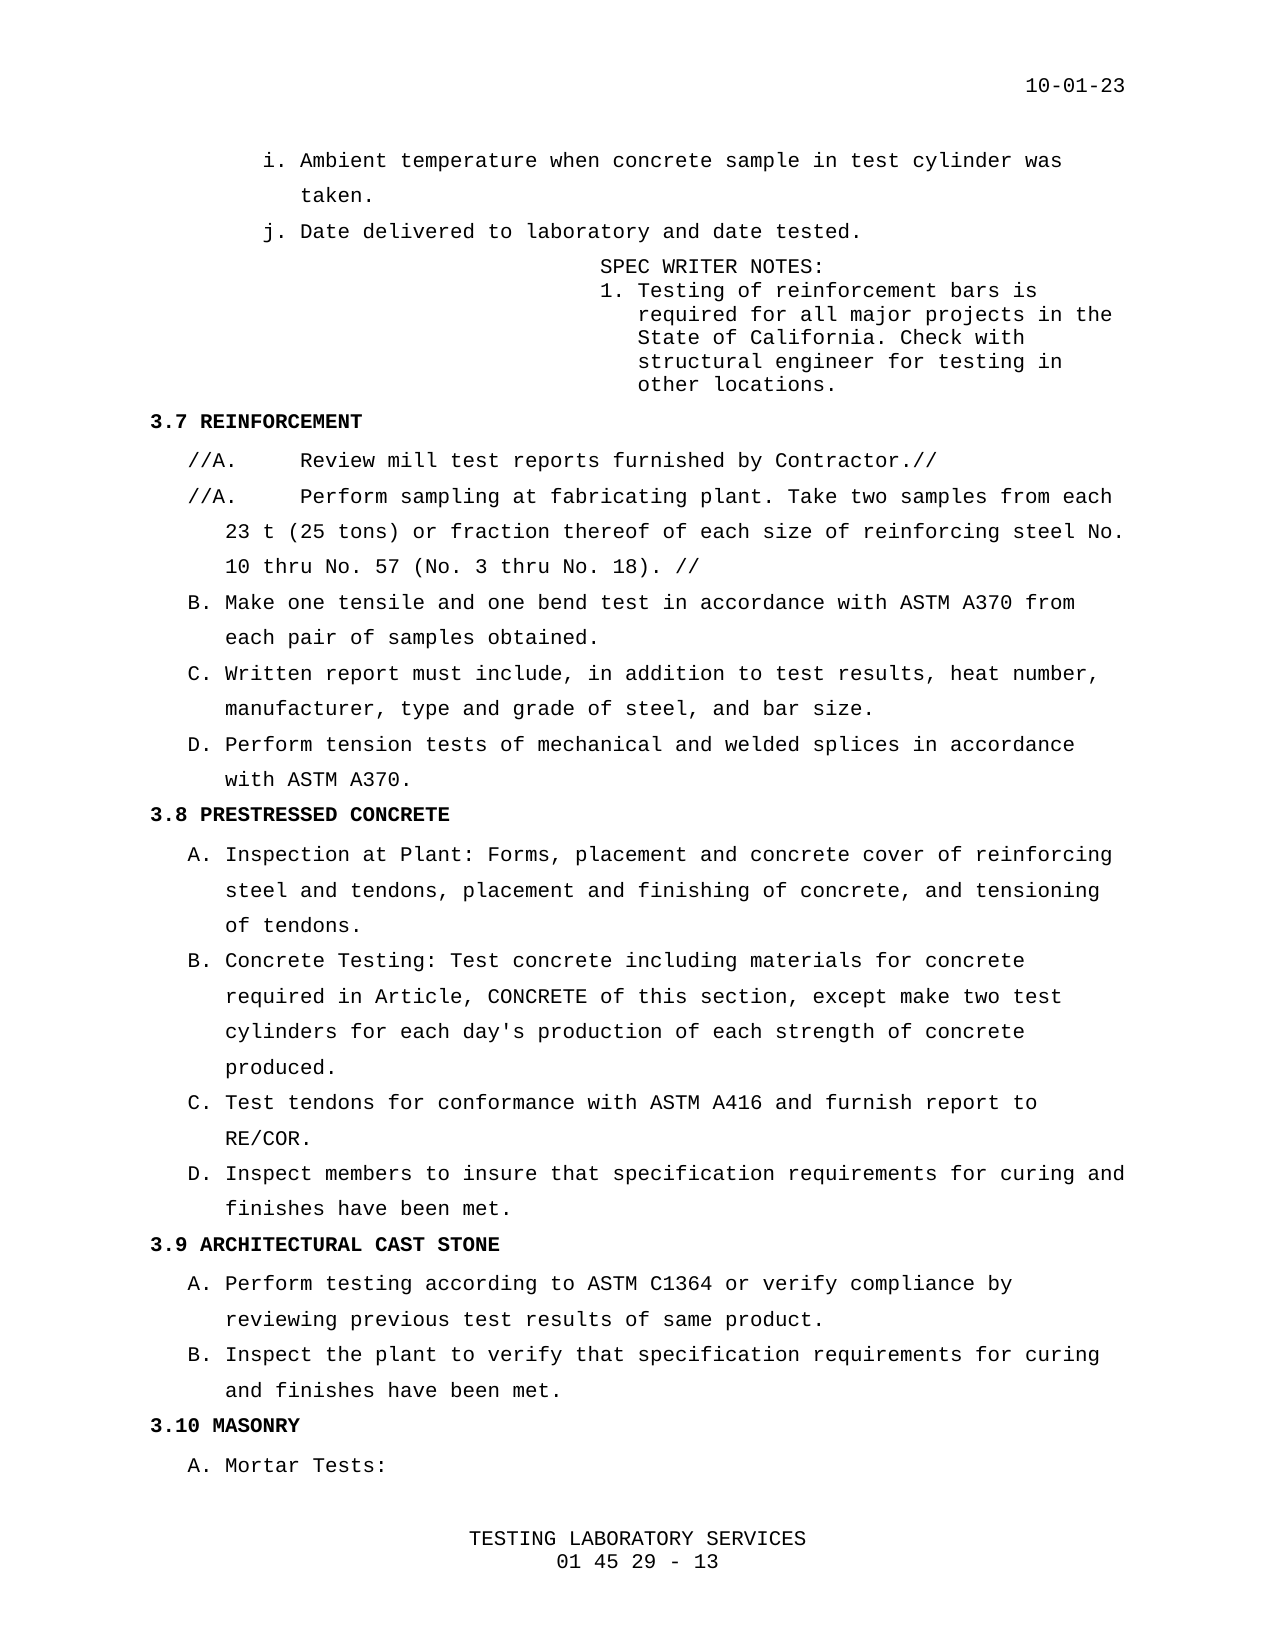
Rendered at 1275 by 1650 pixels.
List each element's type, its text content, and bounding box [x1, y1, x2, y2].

text 3.7 REINFORCEMENT [150, 411, 1125, 434]
text D. Inspect members to insure that specification requirements for curing and finishes have been met. [187, 1163, 1125, 1222]
text A. Inspection at Plant: Forms, placement and concrete cover of reinforcing steel and tendons, placement and finishing of concrete, and tensioning of tendons. [187, 844, 1125, 939]
text A. Mortar Tests: [187, 1455, 1125, 1478]
text B. Make one tensile and one bend test in accordance with ASTM A370 from each pair of samples obtained. [187, 592, 1125, 651]
text j. Date delivered to laboratory and date tested. [262, 221, 1125, 244]
text //A. Review mill test reports furnished by Contractor.// [187, 450, 1125, 474]
text B. Inspect the plant to verify that specification requirements for curing and finishes have been met. [187, 1344, 1125, 1403]
text i. Ambient temperature when concrete sample in test cylinder was taken. [262, 150, 1125, 209]
text 3.9 ARCHITECTURAL CAST STONE [150, 1234, 1125, 1257]
text A. Perform testing according to ASTM C1364 or verify compliance by reviewing previous test results of same product. [187, 1273, 1125, 1332]
text B. Concrete Testing: Test concrete including materials for concrete required in Article, CONCRETE of this section, except make two test cylinders for each day's production of each strength of concrete produced. [187, 950, 1125, 1080]
text C. Test tendons for conformance with ASTM A416 and furnish report to RE/COR. [187, 1092, 1125, 1151]
text 3.10 MASONRY [150, 1415, 1125, 1439]
text 1. Testing of reinforcement bars is required for all major projects in the State of California. Check with structural engineer for testing in other locations. [600, 280, 1125, 398]
text C. Written report must include, in addition to test results, heat number, manufacturer, type and grade of steel, and bar size. [187, 663, 1125, 722]
text SPEC WRITER NOTES: [600, 256, 1125, 280]
text 3.8 PRESTRESSED CONCRETE [150, 804, 1125, 828]
text //A. Perform sampling at fabricating plant. Take two samples from each 23 t (25 tons) or fraction thereof of each size of reinforcing steel No. 10 thru No. 57 (No. 3 thru No. 18). // [187, 486, 1125, 580]
text D. Perform tension tests of mechanical and welded splices in accordance with ASTM A370. [187, 734, 1125, 793]
